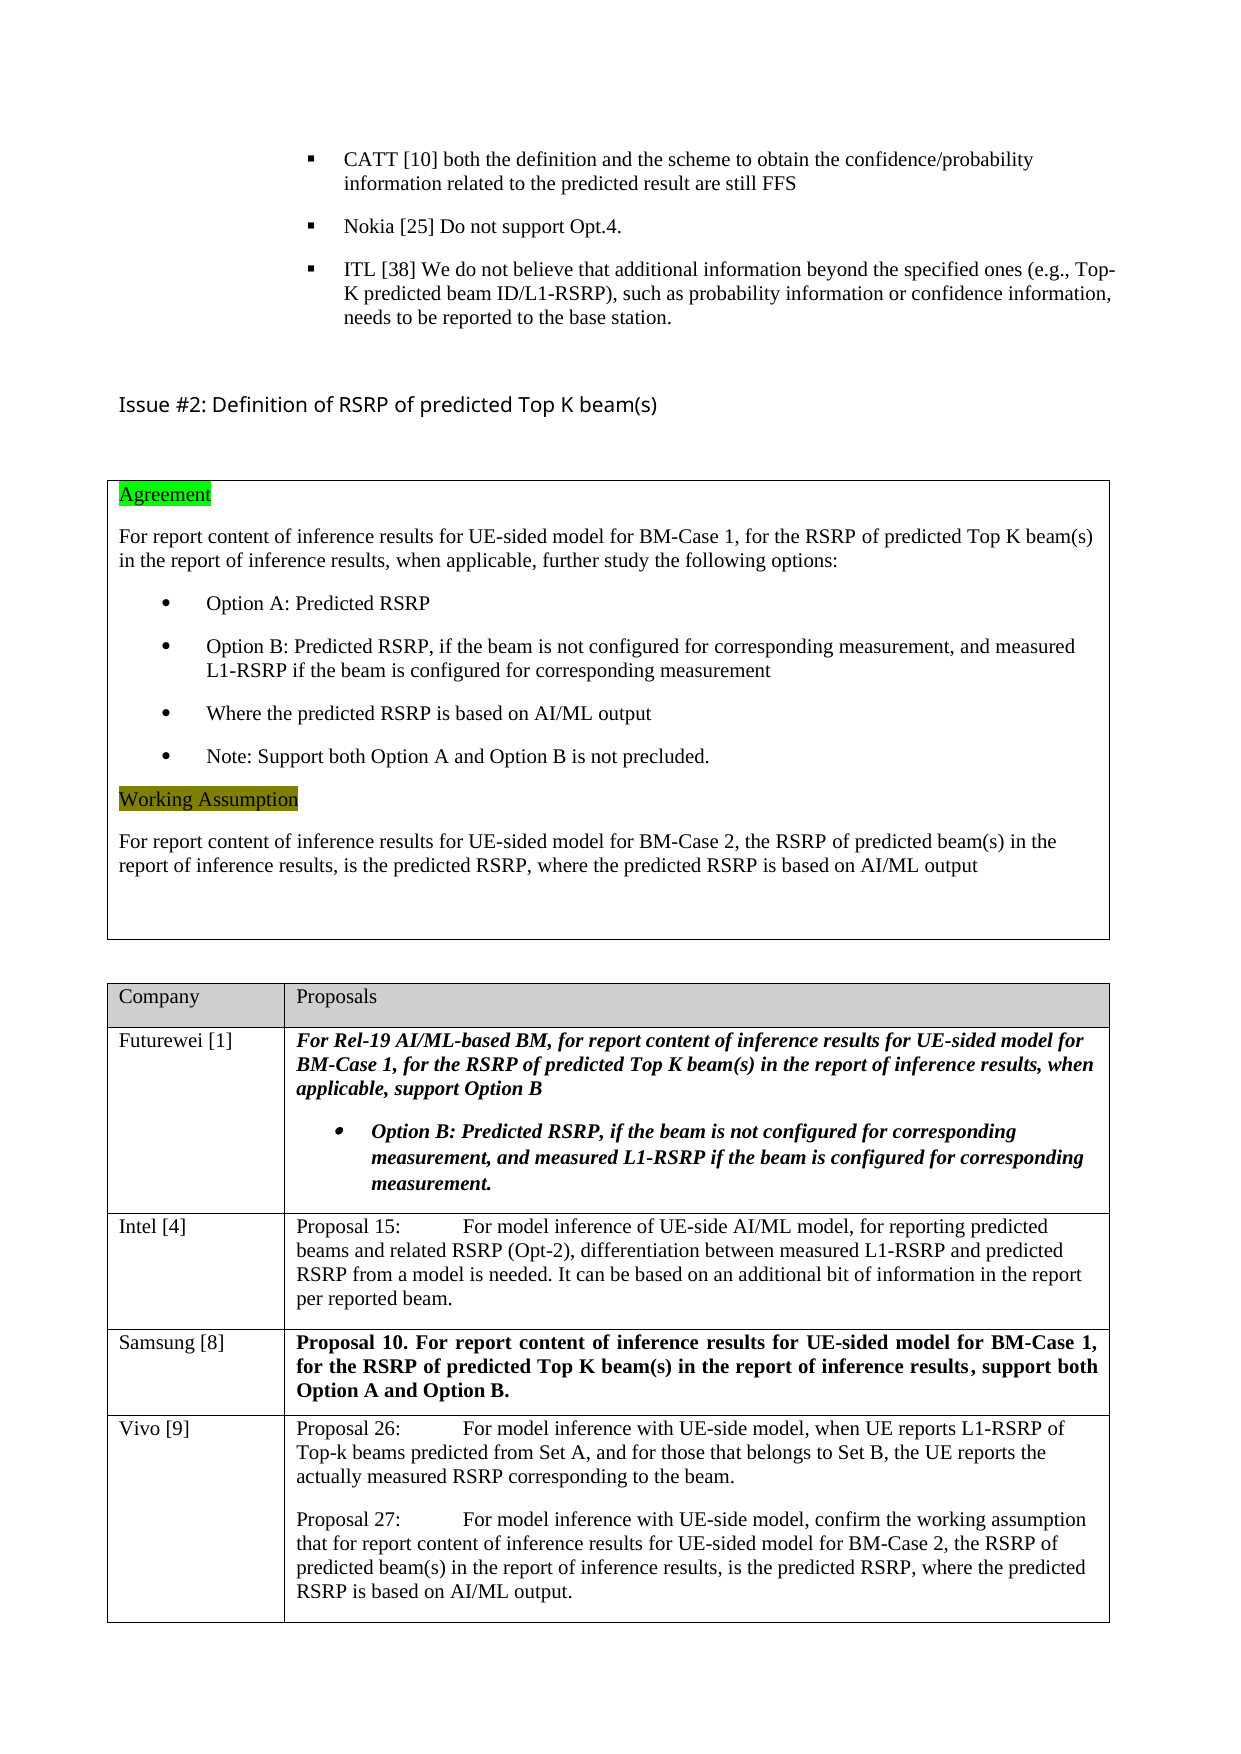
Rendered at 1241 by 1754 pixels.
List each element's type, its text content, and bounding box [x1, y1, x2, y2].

table_header Agreement For report content of inference results for UE-sided model for BM-Case 1, for the RSRP of predicted Top K beam(s) in the report of inference results, when applicable, further study the following options: Option A: Predicted RSRP Option B: Predicted RSRP, if the beam is not configured for corresponding measurement, and measured L1-RSRP if the beam is configured for corresponding measurement Where the predicted RSRP is based on AI/ML output Note: Support both Option A and Option B is not precluded. Working Assumption For report content of inference results for UE-sided model for BM-Case 2, the RSRP of predicted beam(s) in the report of inference results, is the predicted RSRP, where the predicted RSRP is based on AI/ML output [108, 481, 1109, 939]
table_cell Proposal 15: For model inference of UE-side AI/ML model, for reporting predicted beams and related RSRP (Opt-2), differentiation between measured L1-RSRP and predicted RSRP from a model is needed. It can be based on an additional bit of information in the report per reported beam. [285, 1214, 1109, 1329]
table_cell For Rel-19 AI/ML-based BM, for report content of inference results for UE-sided model for BM-Case 1, for the RSRP of predicted Top K beam(s) in the report of inference results, when applicable, support Option B Option B: Predicted RSRP, if the beam is not configured for corresponding measurement, and measured L1-RSRP if the beam is configured for corresponding measurement. [285, 1028, 1109, 1213]
table_cell Samsung [8] [108, 1330, 284, 1415]
table_cell Proposal 26: For model inference with UE-side model, when UE reports L1-RSRP of Top-k beams predicted from Set A, and for those that belongs to Set B, the UE reports the actually measured RSRP corresponding to the beam. Proposal 27: For model inference with UE-side model, confirm the working assumption that for report content of inference results for UE-sided model for BM-Case 2, the RSRP of predicted beam(s) in the report of inference results, is the predicted RSRP, where the predicted RSRP is based on AI/ML output. [285, 1416, 1109, 1622]
list CATT [10] both the definition and the scheme to obtain the confidence/probability information related to the predicted result are still FFS [306, 147, 1122, 195]
table_cell Proposal 10. For report content of inference results for UE-sided model for BM-Case 1, for the RSRP of predicted Top K beam(s) in the report of inference results, support both Option A and Option B. [285, 1330, 1109, 1415]
list ITL [38] We do not believe that additional information beyond the specified ones (e.g., Top-K predicted beam ID/L1-RSRP), such as probability information or confidence information, needs to be reported to the base station. [306, 257, 1122, 329]
subtitle Issue #2: Definition of RSRP of predicted Top K beam(s) [118, 390, 1122, 419]
table_header Proposals [285, 984, 1109, 1027]
table_header Company [108, 984, 284, 1027]
table_cell Futurewei [1] [108, 1028, 284, 1213]
list Nokia [25] Do not support Opt.4. [306, 214, 1122, 238]
table_cell Intel [4] [108, 1214, 284, 1329]
table_cell Vivo [9] [108, 1416, 284, 1622]
